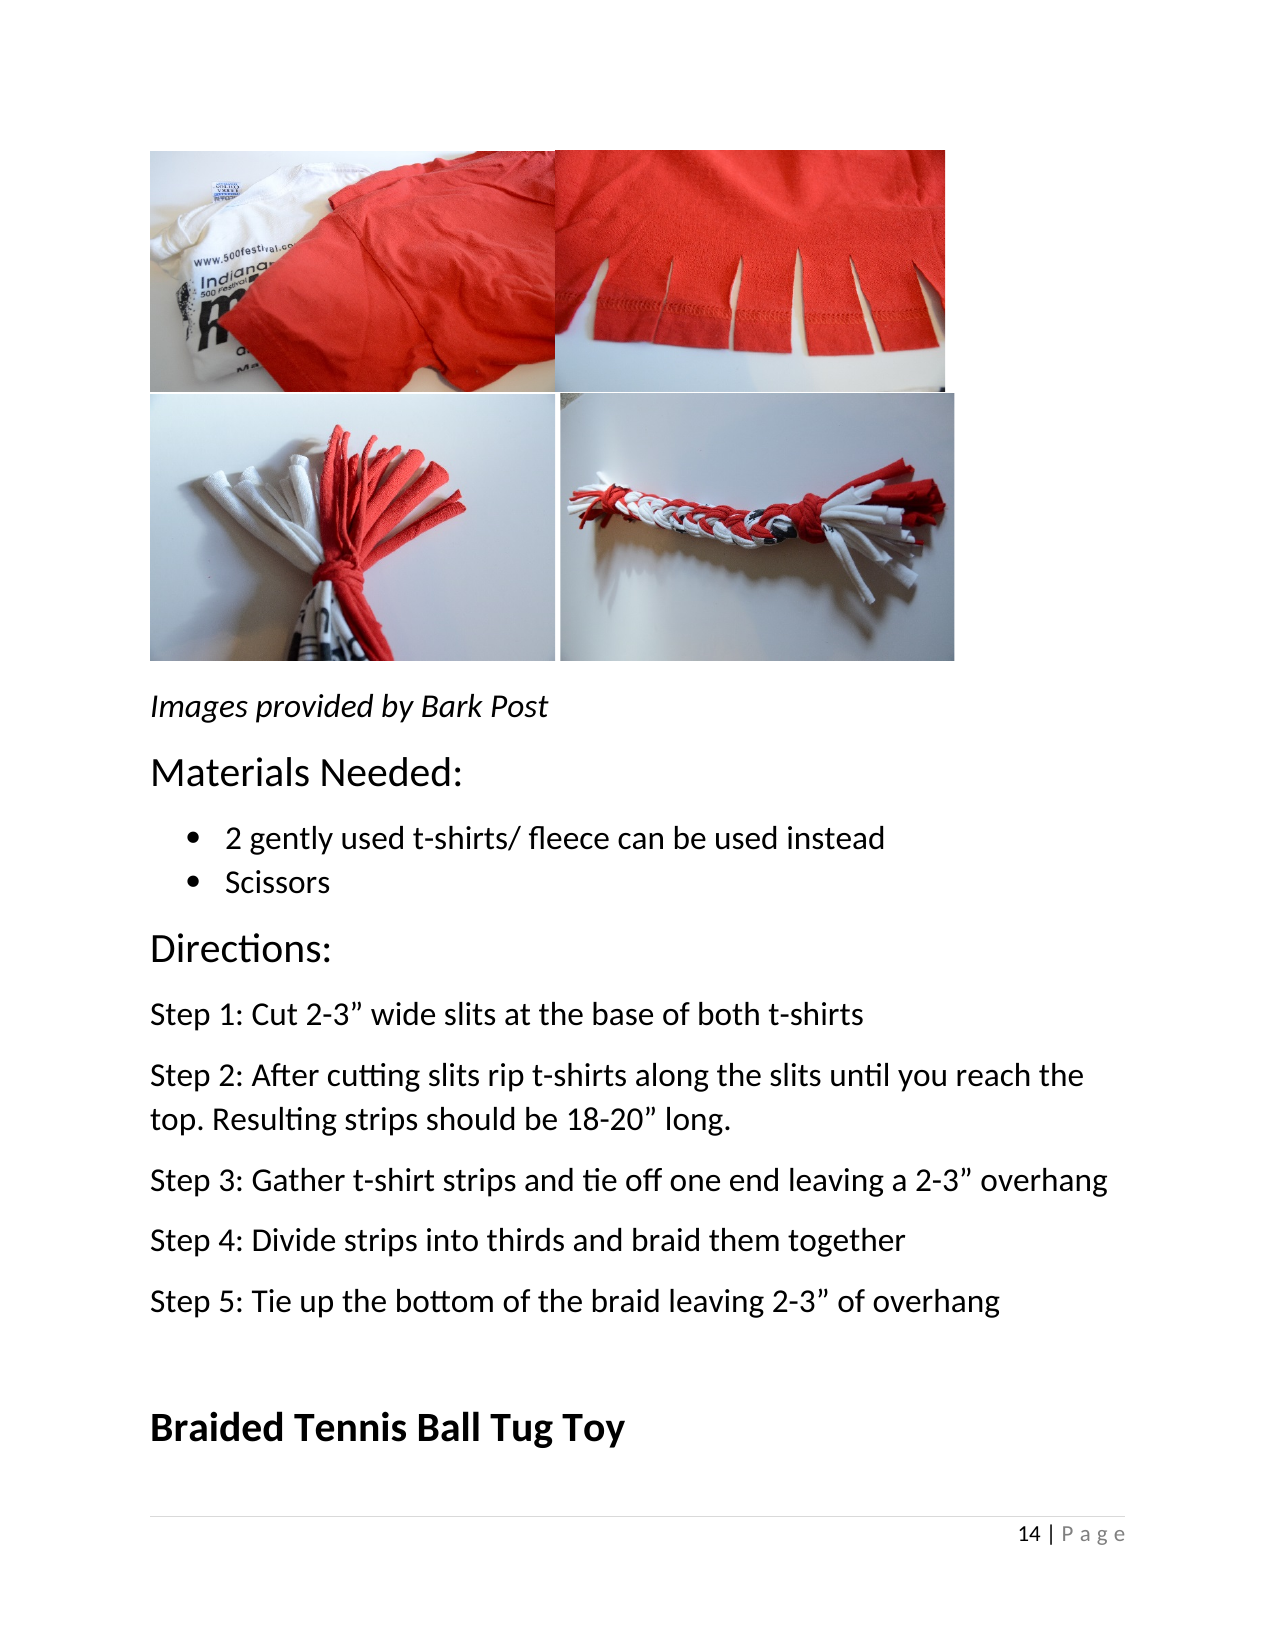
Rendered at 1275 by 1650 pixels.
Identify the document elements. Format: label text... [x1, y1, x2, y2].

picture [150, 150, 946, 392]
picture [560, 393, 955, 661]
text Step 1: Cut 2-3” wide slits at the base of both t-shirts [150, 993, 1125, 1034]
text Materials Needed: [150, 746, 1125, 797]
picture [150, 394, 555, 661]
text Step 4: Divide strips into thirds and braid them together [150, 1219, 1125, 1260]
text Step 5: Tie up the bottom of the braid leaving 2-3” of overhang [150, 1280, 1125, 1321]
text Directions: [150, 922, 1125, 973]
text Images provided by Bark Post [150, 685, 1125, 726]
list 2 gently used t-shirts/ fleece can be used instead [187, 817, 1125, 858]
list Scissors [187, 861, 1125, 902]
text Braided Tennis Ball Tug Toy [150, 1401, 1125, 1452]
text Step 3: Gather t-shirt strips and tie off one end leaving a 2-3” overhang [150, 1159, 1125, 1199]
text Step 2: After cutting slits rip t-shirts along the slits until you reach the top. Resulting strips should be 18-20” long. [150, 1054, 1125, 1139]
